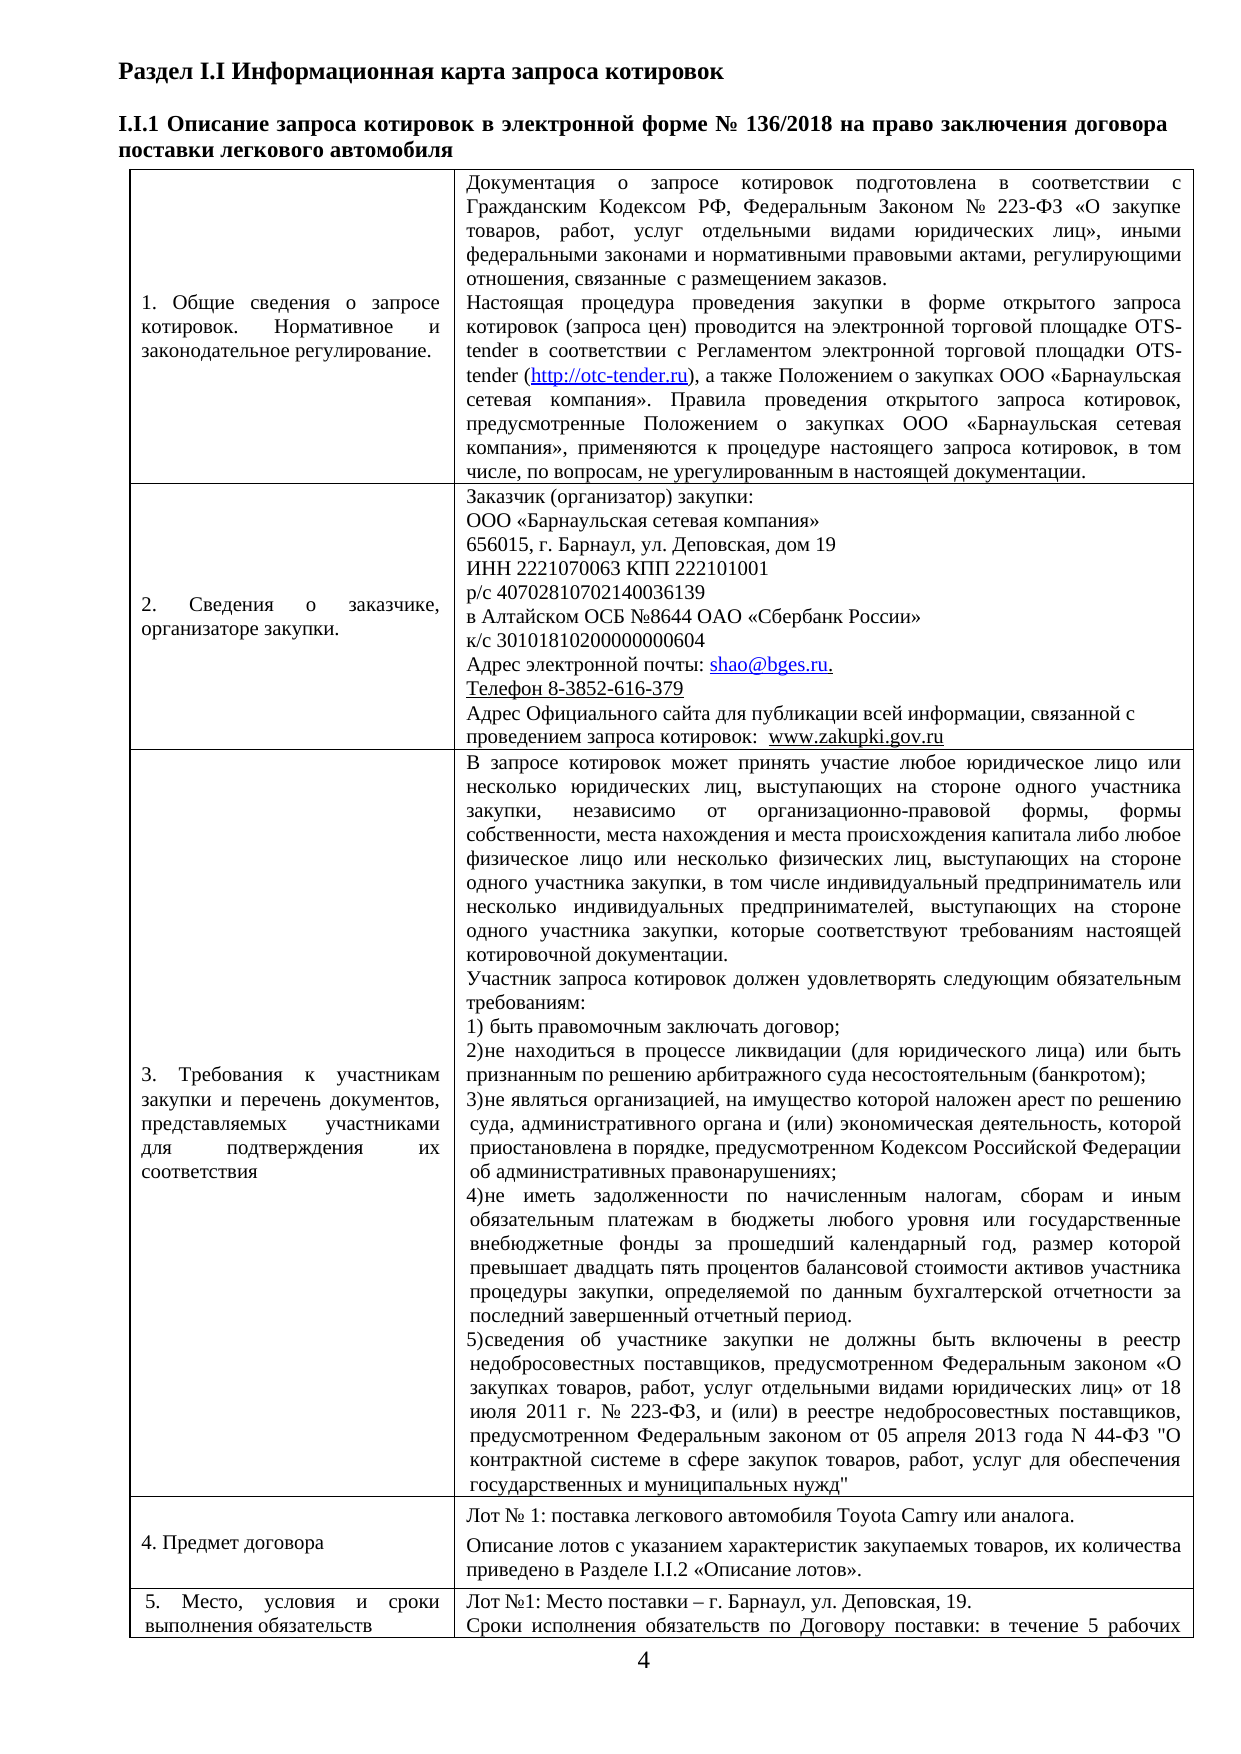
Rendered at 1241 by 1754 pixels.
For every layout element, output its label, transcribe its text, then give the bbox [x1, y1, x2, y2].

table_header 1. Общие сведения о запросе котировок. Нормативное и законодательное регулирование. [131, 170, 454, 483]
table_cell Лот № 1: поставка легкового автомобиля Toyota Camry или аналога. Описание лотов с указанием характеристик закупаемых товаров, их количества приведено в Разделе I.I.2 «Описание лотов». [455, 1497, 1193, 1587]
table_header Документация о запросе котировок подготовлена в соответствии с Гражданским Кодексом РФ, Федеральным Законом № 223-ФЗ «О закупке товаров, работ, услуг отдельными видами юридических лиц», иными федеральными законами и нормативными правовыми актами, регулирующими отношения, связанные с размещением заказов. Настоящая процедура проведения закупки в форме открытого запроса котировок (запроса цен) проводится на электронной торговой площадке ОТS-tender в соответствии с Регламентом электронной торговой площадки OTS-tender (http://otc-tender.ru), а также Положением о закупках ООО «Барнаульская сетевая компания». Правила проведения открытого запроса котировок, предусмотренные Положением о закупках ООО «Барнаульская сетевая компания», применяются к процедуре настоящего запроса котировок, в том числе, по вопросам, не урегулированным в настоящей документации. [455, 170, 1193, 483]
table_cell 3. Требования к участникам закупки и перечень документов, представляемых участниками для подтверждения их соответствия [131, 750, 454, 1496]
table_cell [131, 1589, 454, 1637]
subtitle Раздел I.I Информационная карта запроса котировок [118, 56, 1169, 85]
table_cell 4. Предмет договора [131, 1497, 454, 1587]
table_cell 2. Сведения о заказчике, организаторе закупки. [131, 484, 454, 748]
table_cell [455, 1589, 1193, 1637]
table_cell В запросе котировок может принять участие любое юридическое лицо или несколько юридических лиц, выступающих на стороне одного участника закупки, независимо от организационно-правовой формы, формы собственности, места нахождения и места происхождения капитала либо любое физическое лицо или несколько физических лиц, выступающих на стороне одного участника закупки, в том числе индивидуальный предприниматель или несколько индивидуальных предпринимателей, выступающих на стороне одного участника закупки, которые соответствуют требованиям настоящей котировочной документации. Участник запроса котировок должен удовлетворять следующим обязательным требованиям: быть правомочным заключать договор; не находиться в процессе ликвидации (для юридического лица) или быть признанным по решению арбитражного суда несостоятельным (банкротом); не являться организацией, на имущество которой наложен арест по решению суда, административного органа и (или) экономическая деятельность, которой приостановлена в порядке, предусмотренном Кодексом Российской Федерации об административных правонарушениях; не иметь задолженности по начисленным налогам, сборам и иным обязательным платежам в бюджеты любого уровня или государственные внебюджетные фонды за прошедший календарный год, размер которой превышает двадцать пять процентов балансовой стоимости активов участника процедуры закупки, определяемой по данным бухгалтерской отчетности за последний завершенный отчетный период. сведения об участнике закупки не должны быть включены в реестр недобросовестных поставщиков, предусмотренном Федеральным законом «О закупках товаров, работ, услуг отдельными видами юридических лиц» от 18 июля 2011 г. № 223-ФЗ, и (или) в реестре недобросовестных поставщиков, предусмотренном Федеральным законом от 05 апреля 2013 года N 44-ФЗ "О контрактной системе в сфере закупок товаров, работ, услуг для обеспечения государственных и муниципальных нужд" [455, 750, 1193, 1496]
subtitle I.I.1 Описание запроса котировок в электронной форме № 136/2018 на право заключения договора поставки легкового автомобиля [118, 110, 1169, 163]
table_cell Заказчик (организатор) закупки: ООО «Барнаульская сетевая компания» . Барнаул, ул. Деповская, дом 19 ИНН 2221070063 КПП 222101001 р/с 40702810702140036139 в Алтайском ОСБ №8644 ОАО «Сбербанк России» к/с 30101810200000000604 Адрес электронной почты: shao@bges.ru. Телефон 8-3852-616-379 Адрес Официального сайта для публикации всей информации, связанной с проведением запроса котировок: www.zakupki.gov.ru [455, 484, 1193, 748]
